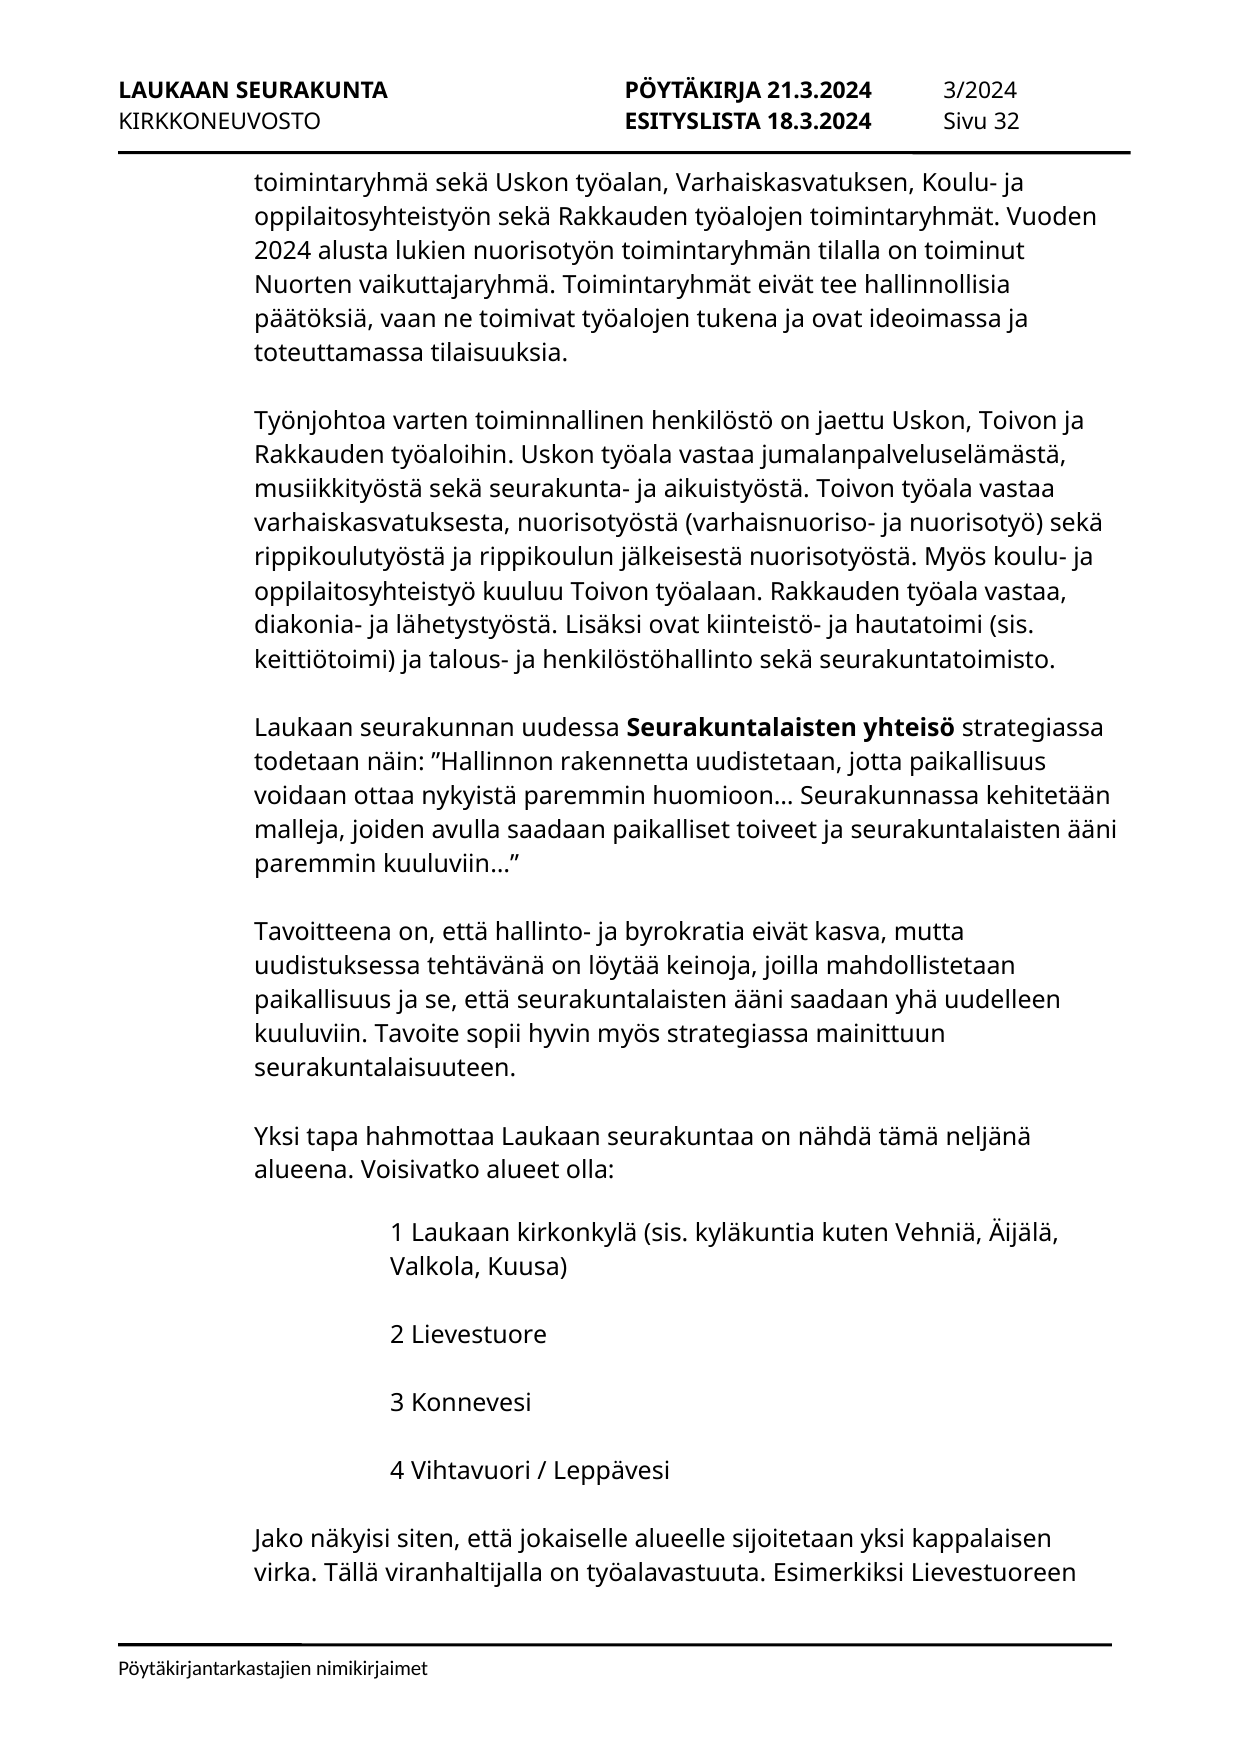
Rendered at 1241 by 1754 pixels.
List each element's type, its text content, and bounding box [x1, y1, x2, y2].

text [254, 1521, 1122, 1589]
text Yksi tapa hahmottaa Laukaan seurakuntaa on nähdä tämä neljänä alueena. Voisivatko alueet olla: [254, 1118, 1122, 1186]
text 1 Laukaan kirkonkylä (sis. kyläkuntia kuten Vehniä, Äijälä, Valkola, Kuusa) [390, 1214, 1122, 1282]
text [254, 164, 1122, 369]
text 2 Lievestuore [390, 1316, 1122, 1351]
text Laukaan seurakunnan uudessa Seurakuntalaisten yhteisö strategiassa todetaan näin: ”Hallinnon rakennetta uudistetaan, jotta paikallisuus voidaan ottaa nykyistä paremmin huomioon… Seurakunnassa kehitetään malleja, joiden avulla saadaan paikalliset toiveet ja seurakuntalaisten ääni paremmin kuuluviin…” [254, 709, 1122, 880]
text Tavoitteena on, että hallinto- ja byrokratia eivät kasva, mutta uudistuksessa tehtävänä on löytää keinoja, joilla mahdollistetaan paikallisuus ja se, että seurakuntalaisten ääni saadaan yhä uudelleen kuuluviin. Tavoite sopii hyvin myös strategiassa mainittuun seurakuntalaisuuteen. [254, 914, 1122, 1084]
text Työnjohtoa varten toiminnallinen henkilöstö on jaettu Uskon, Toivon ja Rakkauden työaloihin. Uskon työala vastaa jumalanpalveluselämästä, musiikkityöstä sekä seurakunta- ja aikuistyöstä. Toivon työala vastaa varhaiskasvatuksesta, nuorisotyöstä (varhaisnuoriso- ja nuorisotyö) sekä rippikoulutyöstä ja rippikoulun jälkeisestä nuorisotyöstä. Myös koulu- ja oppilaitosyhteistyö kuuluu Toivon työalaan. Rakkauden työala vastaa, diakonia- ja lähetystyöstä. Lisäksi ovat kiinteistö- ja hautatoimi (sis. keittiötoimi) ja talous- ja henkilöstöhallinto sekä seurakuntatoimisto. [254, 403, 1122, 675]
text 3 Konnevesi [390, 1384, 1122, 1419]
text 4 Vihtavuori / Leppävesi [390, 1453, 1122, 1487]
